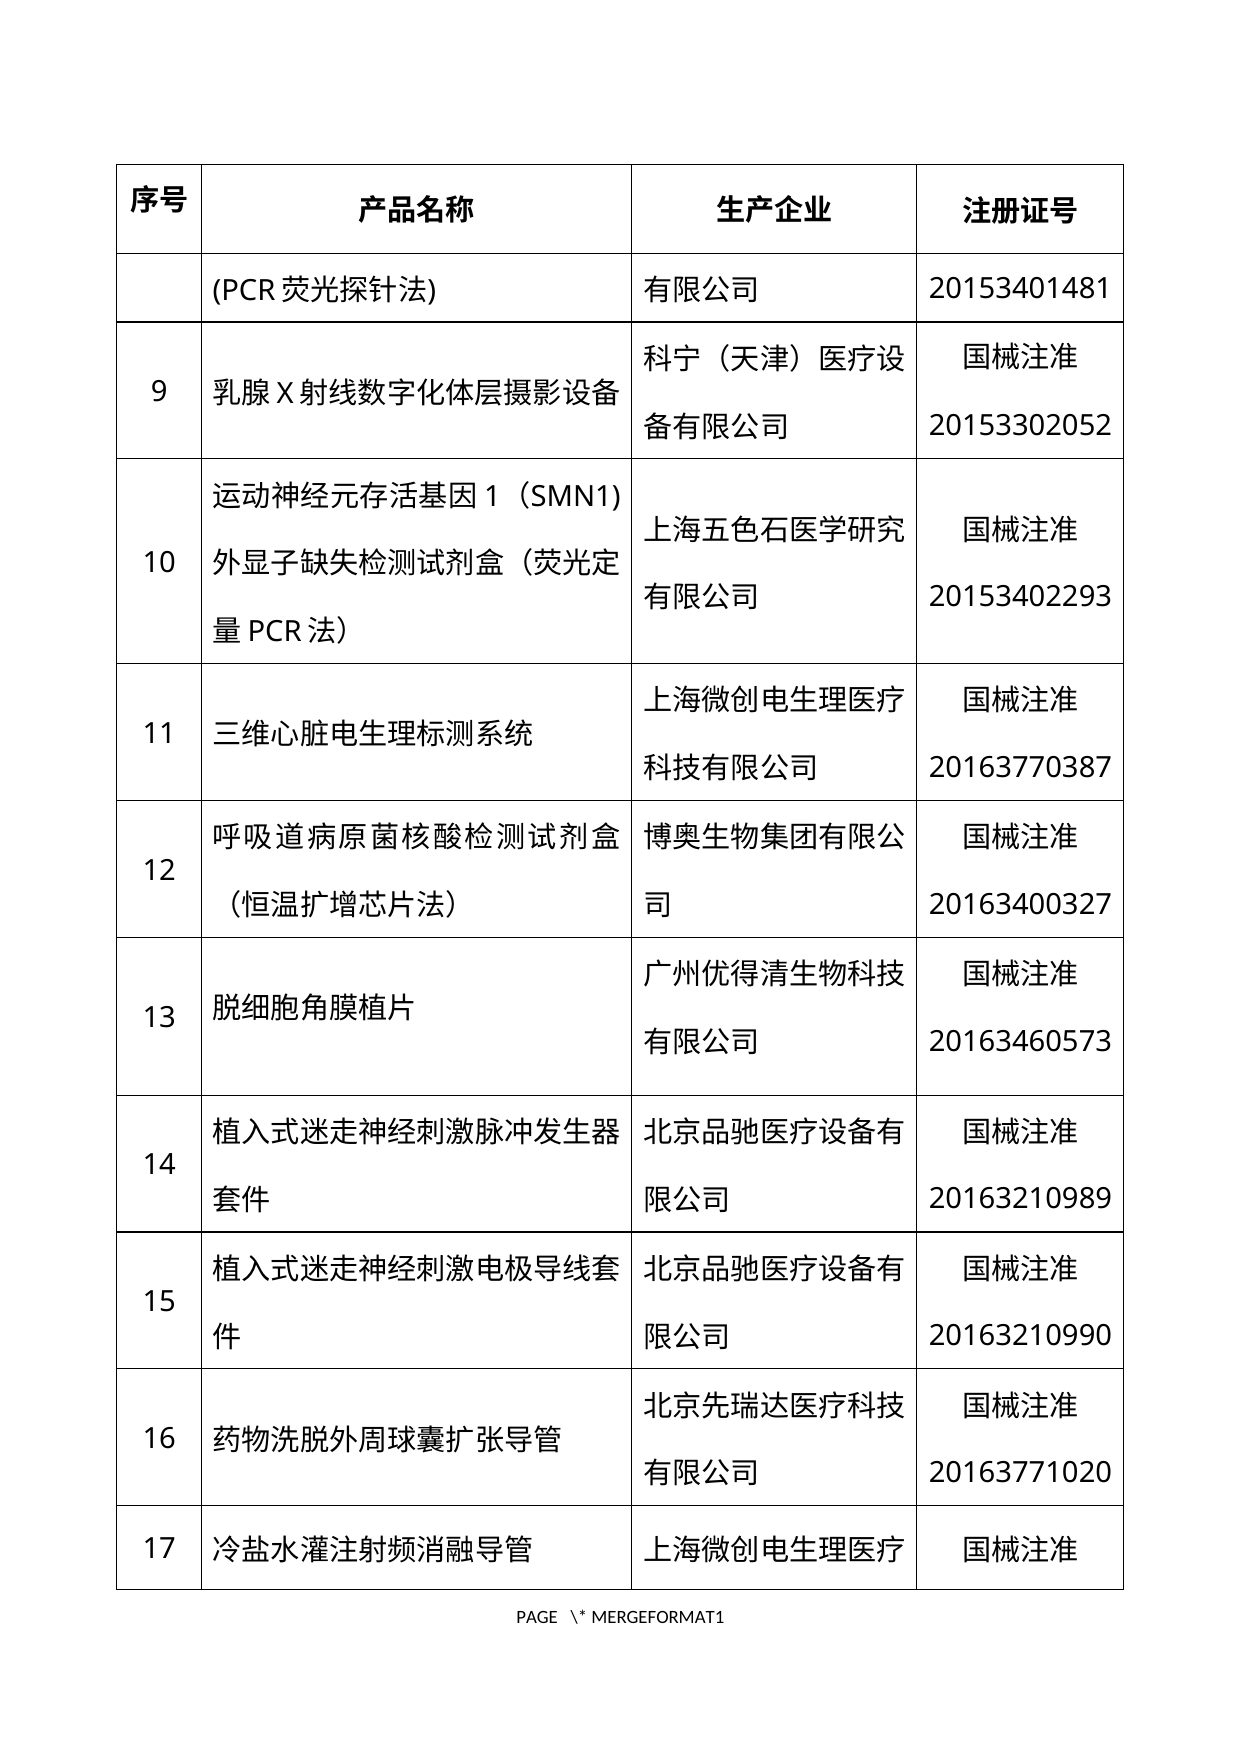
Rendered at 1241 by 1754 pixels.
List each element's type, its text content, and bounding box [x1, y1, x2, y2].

table_cell 北京先瑞达医疗科技有限公司 [632, 1369, 916, 1505]
table_cell 9 [117, 323, 201, 458]
table_header 注册证号 [917, 165, 1123, 252]
table_cell 14 [117, 1096, 201, 1231]
table_cell 国械注准20163460573 [917, 938, 1123, 1094]
table_cell 博奥生物集团有限公司 [632, 801, 916, 937]
table_cell 8 [117, 254, 201, 321]
table_header 序号 [117, 165, 201, 252]
table_cell 15 [117, 1233, 201, 1368]
table_cell 13 [117, 938, 201, 1094]
table_cell 10 [117, 459, 201, 663]
table_cell 国械注准20163210990 [917, 1233, 1123, 1368]
table_cell 药物洗脱外周球囊扩张导管 [202, 1369, 631, 1505]
table_cell 国械注准20163771040 [917, 1506, 1123, 1589]
table_cell 博尔诚（北京）科技有限公司 [632, 254, 916, 321]
table_cell 国械注准20153401481 [917, 254, 1123, 321]
table_cell 北京品驰医疗设备有限公司 [632, 1096, 916, 1231]
table_cell 国械注准20153302052 [917, 323, 1123, 458]
table_cell 上海五色石医学研究有限公司 [632, 459, 916, 663]
table_cell 冷盐水灌注射频消融导管 [202, 1506, 631, 1589]
table_cell 运动神经元存活基因1（SMN1)外显子缺失检测试剂盒（荧光定量PCR法） [202, 459, 631, 663]
table_cell 国械注准20163210989 [917, 1096, 1123, 1231]
table_cell 16 [117, 1369, 201, 1505]
table_header 产品名称 [202, 165, 631, 252]
table_cell 植入式迷走神经刺激电极导线套件 [202, 1233, 631, 1368]
table_cell 脱细胞角膜植片 [202, 938, 631, 1094]
table_cell 三维心脏电生理标测系统 [202, 664, 631, 800]
table_cell 乳腺X射线数字化体层摄影设备 [202, 323, 631, 458]
table_cell 国械注准20163400327 [917, 801, 1123, 937]
table_cell 呼吸道病原菌核酸检测试剂盒（恒温扩增芯片法） [202, 801, 631, 937]
table_cell Septin9基因甲基化检测试剂盒(PCR荧光探针法) [202, 254, 631, 321]
table_cell 广州优得清生物科技有限公司 [632, 938, 916, 1094]
table_cell 11 [117, 664, 201, 800]
table_cell 北京品驰医疗设备有限公司 [632, 1233, 916, 1368]
table_cell 上海微创电生理医疗科技有限公司 [632, 664, 916, 800]
table_cell 上海微创电生理医疗科技有限公司 [632, 1506, 916, 1589]
table_cell 12 [117, 801, 201, 937]
table_cell 植入式迷走神经刺激脉冲发生器套件 [202, 1096, 631, 1231]
table_cell 科宁（天津）医疗设备有限公司 [632, 323, 916, 458]
table_header 生产企业 [632, 165, 916, 252]
table_cell 国械注准20163770387 [917, 664, 1123, 800]
table_cell 国械注准20163771020 [917, 1369, 1123, 1505]
table_cell 17 [117, 1506, 201, 1589]
table_cell 国械注准20153402293 [917, 459, 1123, 663]
